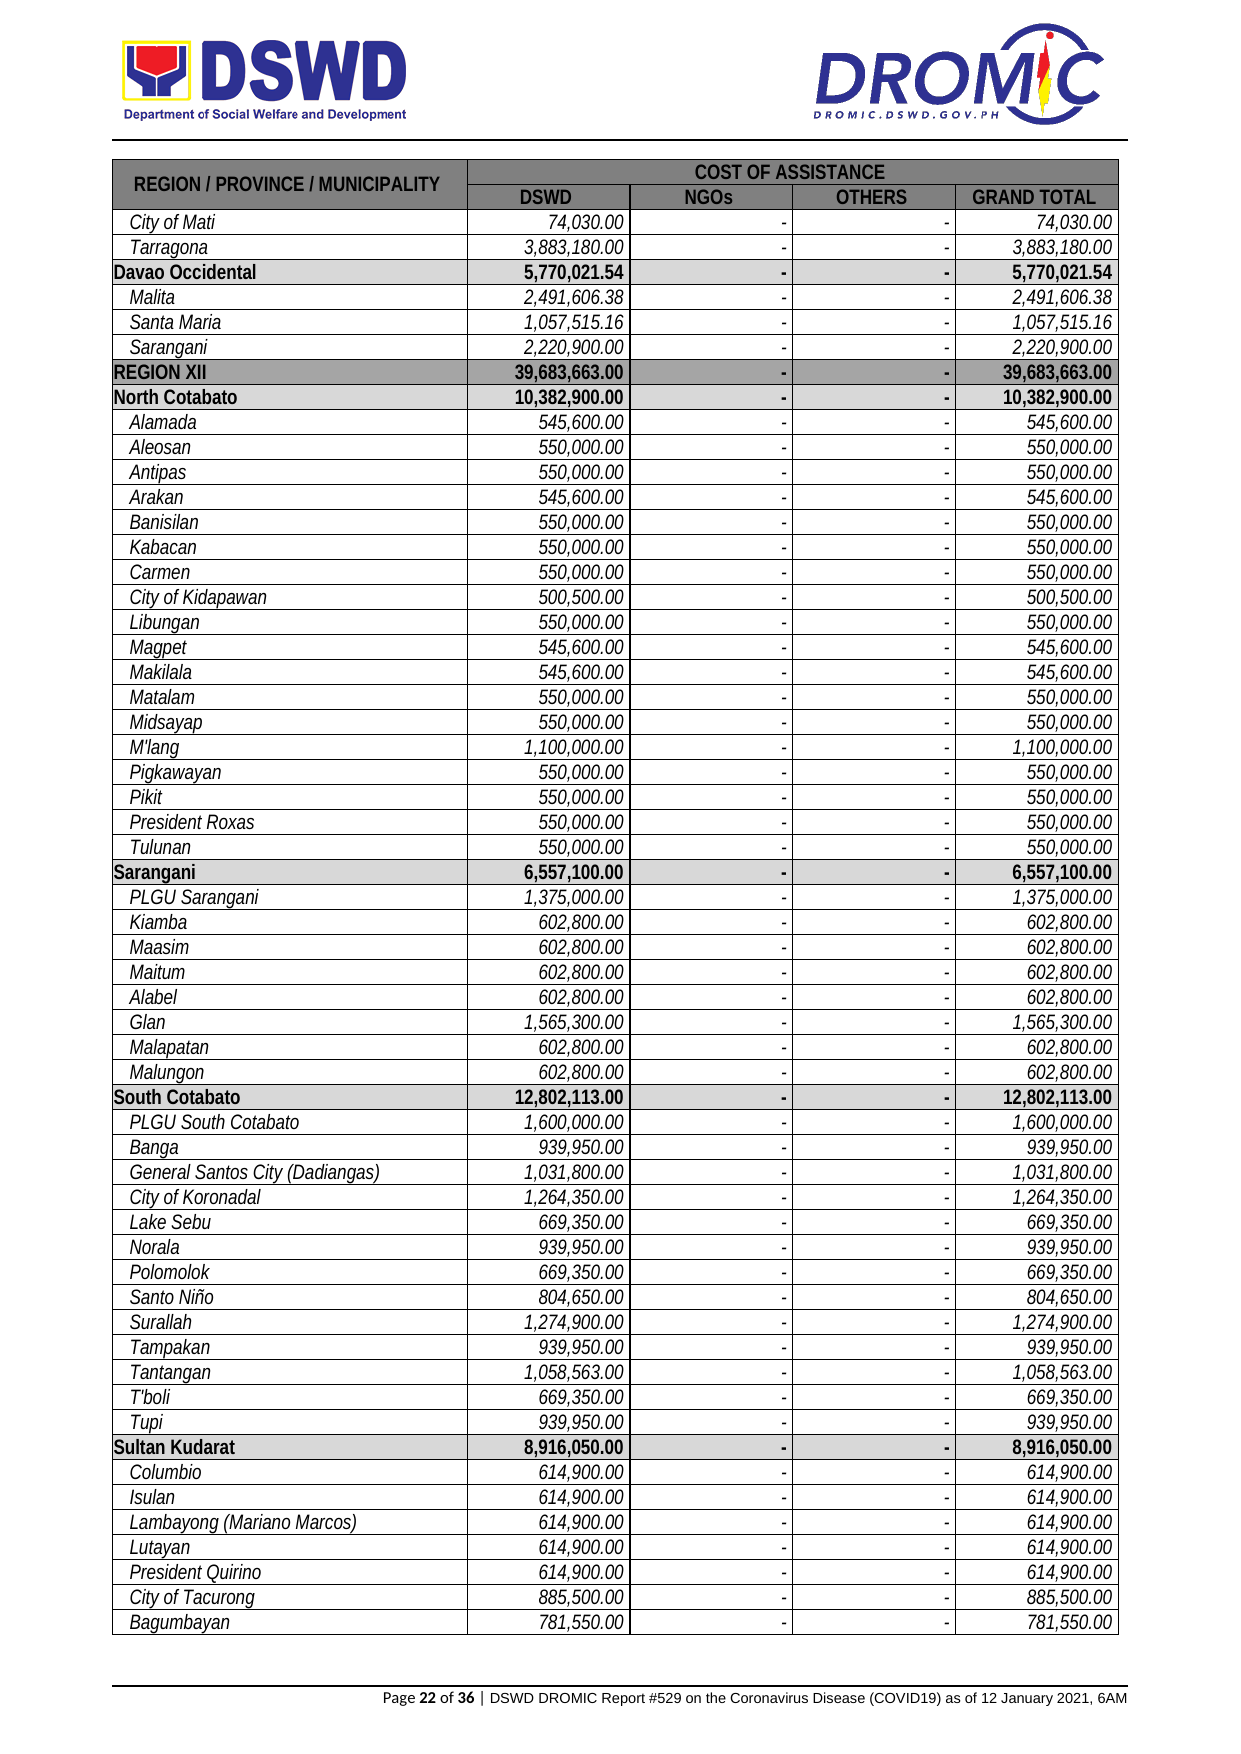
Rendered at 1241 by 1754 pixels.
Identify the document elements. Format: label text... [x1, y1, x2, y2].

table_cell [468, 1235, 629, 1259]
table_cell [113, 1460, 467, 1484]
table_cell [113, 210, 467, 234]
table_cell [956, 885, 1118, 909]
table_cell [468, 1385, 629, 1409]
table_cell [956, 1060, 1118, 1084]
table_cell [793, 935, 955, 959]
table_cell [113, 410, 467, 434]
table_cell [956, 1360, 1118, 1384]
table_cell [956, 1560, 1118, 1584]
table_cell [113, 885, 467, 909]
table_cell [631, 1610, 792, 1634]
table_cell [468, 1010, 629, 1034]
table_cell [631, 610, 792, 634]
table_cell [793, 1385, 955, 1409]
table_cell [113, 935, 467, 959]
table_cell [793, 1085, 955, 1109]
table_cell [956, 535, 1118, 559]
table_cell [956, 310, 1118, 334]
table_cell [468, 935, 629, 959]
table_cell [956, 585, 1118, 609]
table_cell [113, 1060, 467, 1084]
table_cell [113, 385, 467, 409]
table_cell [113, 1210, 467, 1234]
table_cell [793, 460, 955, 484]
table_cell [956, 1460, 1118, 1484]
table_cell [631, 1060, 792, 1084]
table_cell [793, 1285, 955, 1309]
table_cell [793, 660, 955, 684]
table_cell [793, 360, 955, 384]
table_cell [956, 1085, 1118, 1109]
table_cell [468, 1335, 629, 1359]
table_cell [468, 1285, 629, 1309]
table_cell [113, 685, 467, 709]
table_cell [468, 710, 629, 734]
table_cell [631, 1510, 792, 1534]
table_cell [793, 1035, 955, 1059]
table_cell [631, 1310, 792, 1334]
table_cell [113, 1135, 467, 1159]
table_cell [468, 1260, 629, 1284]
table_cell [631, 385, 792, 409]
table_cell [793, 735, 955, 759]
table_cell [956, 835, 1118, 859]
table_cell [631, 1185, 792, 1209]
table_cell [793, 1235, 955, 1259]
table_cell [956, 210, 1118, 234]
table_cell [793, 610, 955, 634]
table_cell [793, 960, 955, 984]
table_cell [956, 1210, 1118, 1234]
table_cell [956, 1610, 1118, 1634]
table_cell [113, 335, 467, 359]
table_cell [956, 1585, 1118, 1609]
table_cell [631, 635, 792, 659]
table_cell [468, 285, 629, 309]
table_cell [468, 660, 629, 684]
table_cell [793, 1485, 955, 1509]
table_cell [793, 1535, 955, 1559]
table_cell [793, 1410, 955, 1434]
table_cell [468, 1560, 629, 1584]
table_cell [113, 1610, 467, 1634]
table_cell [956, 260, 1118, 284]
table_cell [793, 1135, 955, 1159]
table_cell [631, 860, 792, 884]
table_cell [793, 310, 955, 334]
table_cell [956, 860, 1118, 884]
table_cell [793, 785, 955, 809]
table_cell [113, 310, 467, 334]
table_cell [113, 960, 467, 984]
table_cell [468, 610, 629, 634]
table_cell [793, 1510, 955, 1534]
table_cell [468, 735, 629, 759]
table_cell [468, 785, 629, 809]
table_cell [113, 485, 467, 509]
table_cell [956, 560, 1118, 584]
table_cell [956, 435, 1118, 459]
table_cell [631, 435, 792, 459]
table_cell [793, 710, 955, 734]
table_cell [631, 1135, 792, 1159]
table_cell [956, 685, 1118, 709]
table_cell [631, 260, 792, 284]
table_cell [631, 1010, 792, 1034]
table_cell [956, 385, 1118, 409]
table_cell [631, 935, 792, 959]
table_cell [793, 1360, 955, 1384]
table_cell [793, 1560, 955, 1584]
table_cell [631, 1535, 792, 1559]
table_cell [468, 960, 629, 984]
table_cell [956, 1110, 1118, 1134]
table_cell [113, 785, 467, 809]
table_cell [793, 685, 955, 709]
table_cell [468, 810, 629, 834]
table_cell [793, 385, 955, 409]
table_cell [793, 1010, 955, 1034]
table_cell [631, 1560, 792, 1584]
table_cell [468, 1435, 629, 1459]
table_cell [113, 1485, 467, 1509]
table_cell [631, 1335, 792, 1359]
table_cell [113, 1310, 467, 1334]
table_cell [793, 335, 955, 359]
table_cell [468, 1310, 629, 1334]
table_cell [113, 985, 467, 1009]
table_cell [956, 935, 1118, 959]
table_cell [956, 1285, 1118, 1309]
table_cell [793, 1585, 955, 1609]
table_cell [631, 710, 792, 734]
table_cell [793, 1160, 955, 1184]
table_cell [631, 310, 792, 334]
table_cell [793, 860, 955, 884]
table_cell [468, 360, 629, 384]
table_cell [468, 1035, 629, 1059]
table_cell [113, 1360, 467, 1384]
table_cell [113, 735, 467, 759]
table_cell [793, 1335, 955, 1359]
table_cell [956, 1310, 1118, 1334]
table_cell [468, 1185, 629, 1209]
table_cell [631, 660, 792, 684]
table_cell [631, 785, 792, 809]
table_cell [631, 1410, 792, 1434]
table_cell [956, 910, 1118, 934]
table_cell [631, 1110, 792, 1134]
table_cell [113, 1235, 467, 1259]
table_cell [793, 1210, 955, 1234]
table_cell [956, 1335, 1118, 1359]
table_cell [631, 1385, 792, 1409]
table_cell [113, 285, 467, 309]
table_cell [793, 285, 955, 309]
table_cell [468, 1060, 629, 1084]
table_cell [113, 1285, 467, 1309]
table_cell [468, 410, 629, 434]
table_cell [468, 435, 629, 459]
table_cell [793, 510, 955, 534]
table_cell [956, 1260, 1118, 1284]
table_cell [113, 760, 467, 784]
table_header REGION / PROVINCE / MUNICIPALITY [113, 160, 467, 209]
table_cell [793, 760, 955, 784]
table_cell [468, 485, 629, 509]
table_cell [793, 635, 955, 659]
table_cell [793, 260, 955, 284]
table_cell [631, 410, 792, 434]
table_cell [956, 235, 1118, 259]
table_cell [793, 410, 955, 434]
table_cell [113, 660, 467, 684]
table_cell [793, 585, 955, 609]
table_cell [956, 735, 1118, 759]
table_cell DSWD [468, 185, 629, 209]
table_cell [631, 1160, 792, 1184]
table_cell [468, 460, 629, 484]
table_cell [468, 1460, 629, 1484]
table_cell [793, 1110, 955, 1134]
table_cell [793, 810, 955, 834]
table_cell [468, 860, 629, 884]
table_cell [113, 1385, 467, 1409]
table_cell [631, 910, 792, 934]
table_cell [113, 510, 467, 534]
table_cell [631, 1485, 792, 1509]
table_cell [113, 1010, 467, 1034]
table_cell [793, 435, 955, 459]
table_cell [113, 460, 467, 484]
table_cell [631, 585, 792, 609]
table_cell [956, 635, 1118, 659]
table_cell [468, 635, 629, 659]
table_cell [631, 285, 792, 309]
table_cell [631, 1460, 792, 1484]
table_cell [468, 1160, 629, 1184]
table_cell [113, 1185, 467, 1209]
table_cell OTHERS [793, 185, 955, 209]
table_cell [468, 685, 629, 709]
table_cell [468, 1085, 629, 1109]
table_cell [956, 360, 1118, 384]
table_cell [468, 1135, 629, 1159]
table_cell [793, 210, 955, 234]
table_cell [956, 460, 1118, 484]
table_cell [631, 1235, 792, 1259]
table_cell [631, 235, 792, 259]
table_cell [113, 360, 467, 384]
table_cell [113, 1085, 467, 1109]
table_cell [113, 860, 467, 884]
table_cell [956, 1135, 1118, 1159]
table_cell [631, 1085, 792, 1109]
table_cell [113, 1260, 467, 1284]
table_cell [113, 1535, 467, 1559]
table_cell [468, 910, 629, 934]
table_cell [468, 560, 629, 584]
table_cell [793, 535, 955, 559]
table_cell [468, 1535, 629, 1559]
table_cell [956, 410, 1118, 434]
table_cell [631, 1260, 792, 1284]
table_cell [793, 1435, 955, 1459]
table_cell GRAND TOTAL [956, 185, 1118, 209]
table_header COST OF ASSISTANCE [468, 160, 1118, 184]
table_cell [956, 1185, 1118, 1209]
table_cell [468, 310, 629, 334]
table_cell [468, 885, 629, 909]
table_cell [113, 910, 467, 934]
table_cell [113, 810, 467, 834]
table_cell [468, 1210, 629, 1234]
picture [112, 37, 416, 125]
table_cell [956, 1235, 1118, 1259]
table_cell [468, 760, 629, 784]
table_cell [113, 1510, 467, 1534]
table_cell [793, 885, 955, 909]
picture [781, 23, 1133, 125]
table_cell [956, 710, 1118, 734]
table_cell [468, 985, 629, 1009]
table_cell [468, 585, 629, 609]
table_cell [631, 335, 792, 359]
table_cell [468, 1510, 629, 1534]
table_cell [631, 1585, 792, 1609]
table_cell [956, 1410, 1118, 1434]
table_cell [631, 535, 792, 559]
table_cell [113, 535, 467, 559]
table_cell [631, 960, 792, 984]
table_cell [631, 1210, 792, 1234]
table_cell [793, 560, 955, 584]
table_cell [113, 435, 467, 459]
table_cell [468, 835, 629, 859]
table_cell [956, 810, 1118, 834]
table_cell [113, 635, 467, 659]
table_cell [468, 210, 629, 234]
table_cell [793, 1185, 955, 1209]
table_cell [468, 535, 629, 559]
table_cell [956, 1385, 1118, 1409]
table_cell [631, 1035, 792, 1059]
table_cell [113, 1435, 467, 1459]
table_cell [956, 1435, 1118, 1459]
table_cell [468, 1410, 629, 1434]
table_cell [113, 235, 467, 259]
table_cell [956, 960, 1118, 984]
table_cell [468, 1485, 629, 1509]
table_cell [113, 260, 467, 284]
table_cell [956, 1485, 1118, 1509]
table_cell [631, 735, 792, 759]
table_cell NGOs [631, 185, 792, 209]
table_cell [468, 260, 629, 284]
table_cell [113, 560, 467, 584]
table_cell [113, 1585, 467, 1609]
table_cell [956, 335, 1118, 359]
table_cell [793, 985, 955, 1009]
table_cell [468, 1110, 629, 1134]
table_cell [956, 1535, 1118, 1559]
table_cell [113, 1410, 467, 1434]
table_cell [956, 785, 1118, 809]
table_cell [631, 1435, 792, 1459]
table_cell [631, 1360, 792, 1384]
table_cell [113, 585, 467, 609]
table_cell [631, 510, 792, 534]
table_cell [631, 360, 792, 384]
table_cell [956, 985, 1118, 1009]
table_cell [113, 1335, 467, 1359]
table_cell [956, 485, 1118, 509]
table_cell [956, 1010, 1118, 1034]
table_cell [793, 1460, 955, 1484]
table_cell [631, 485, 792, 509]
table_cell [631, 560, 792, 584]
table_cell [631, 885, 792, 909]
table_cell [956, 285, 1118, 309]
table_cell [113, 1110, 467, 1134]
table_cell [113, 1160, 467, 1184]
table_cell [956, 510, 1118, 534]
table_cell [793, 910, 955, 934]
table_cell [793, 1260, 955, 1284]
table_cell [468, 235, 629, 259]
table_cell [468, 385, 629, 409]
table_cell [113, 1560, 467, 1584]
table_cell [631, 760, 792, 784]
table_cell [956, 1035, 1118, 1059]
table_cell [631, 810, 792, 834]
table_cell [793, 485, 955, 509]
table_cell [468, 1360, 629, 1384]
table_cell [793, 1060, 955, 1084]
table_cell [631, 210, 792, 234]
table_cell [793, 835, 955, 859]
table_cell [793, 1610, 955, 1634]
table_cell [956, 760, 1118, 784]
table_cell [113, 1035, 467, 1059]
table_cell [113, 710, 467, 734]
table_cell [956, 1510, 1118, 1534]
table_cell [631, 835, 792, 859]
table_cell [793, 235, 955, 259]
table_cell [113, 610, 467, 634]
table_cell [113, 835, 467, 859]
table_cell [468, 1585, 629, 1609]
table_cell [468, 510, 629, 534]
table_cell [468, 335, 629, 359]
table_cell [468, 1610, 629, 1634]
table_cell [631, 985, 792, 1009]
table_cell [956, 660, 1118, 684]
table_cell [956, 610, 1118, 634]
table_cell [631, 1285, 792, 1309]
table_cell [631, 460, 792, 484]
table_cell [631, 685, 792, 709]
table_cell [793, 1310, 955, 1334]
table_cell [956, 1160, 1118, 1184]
